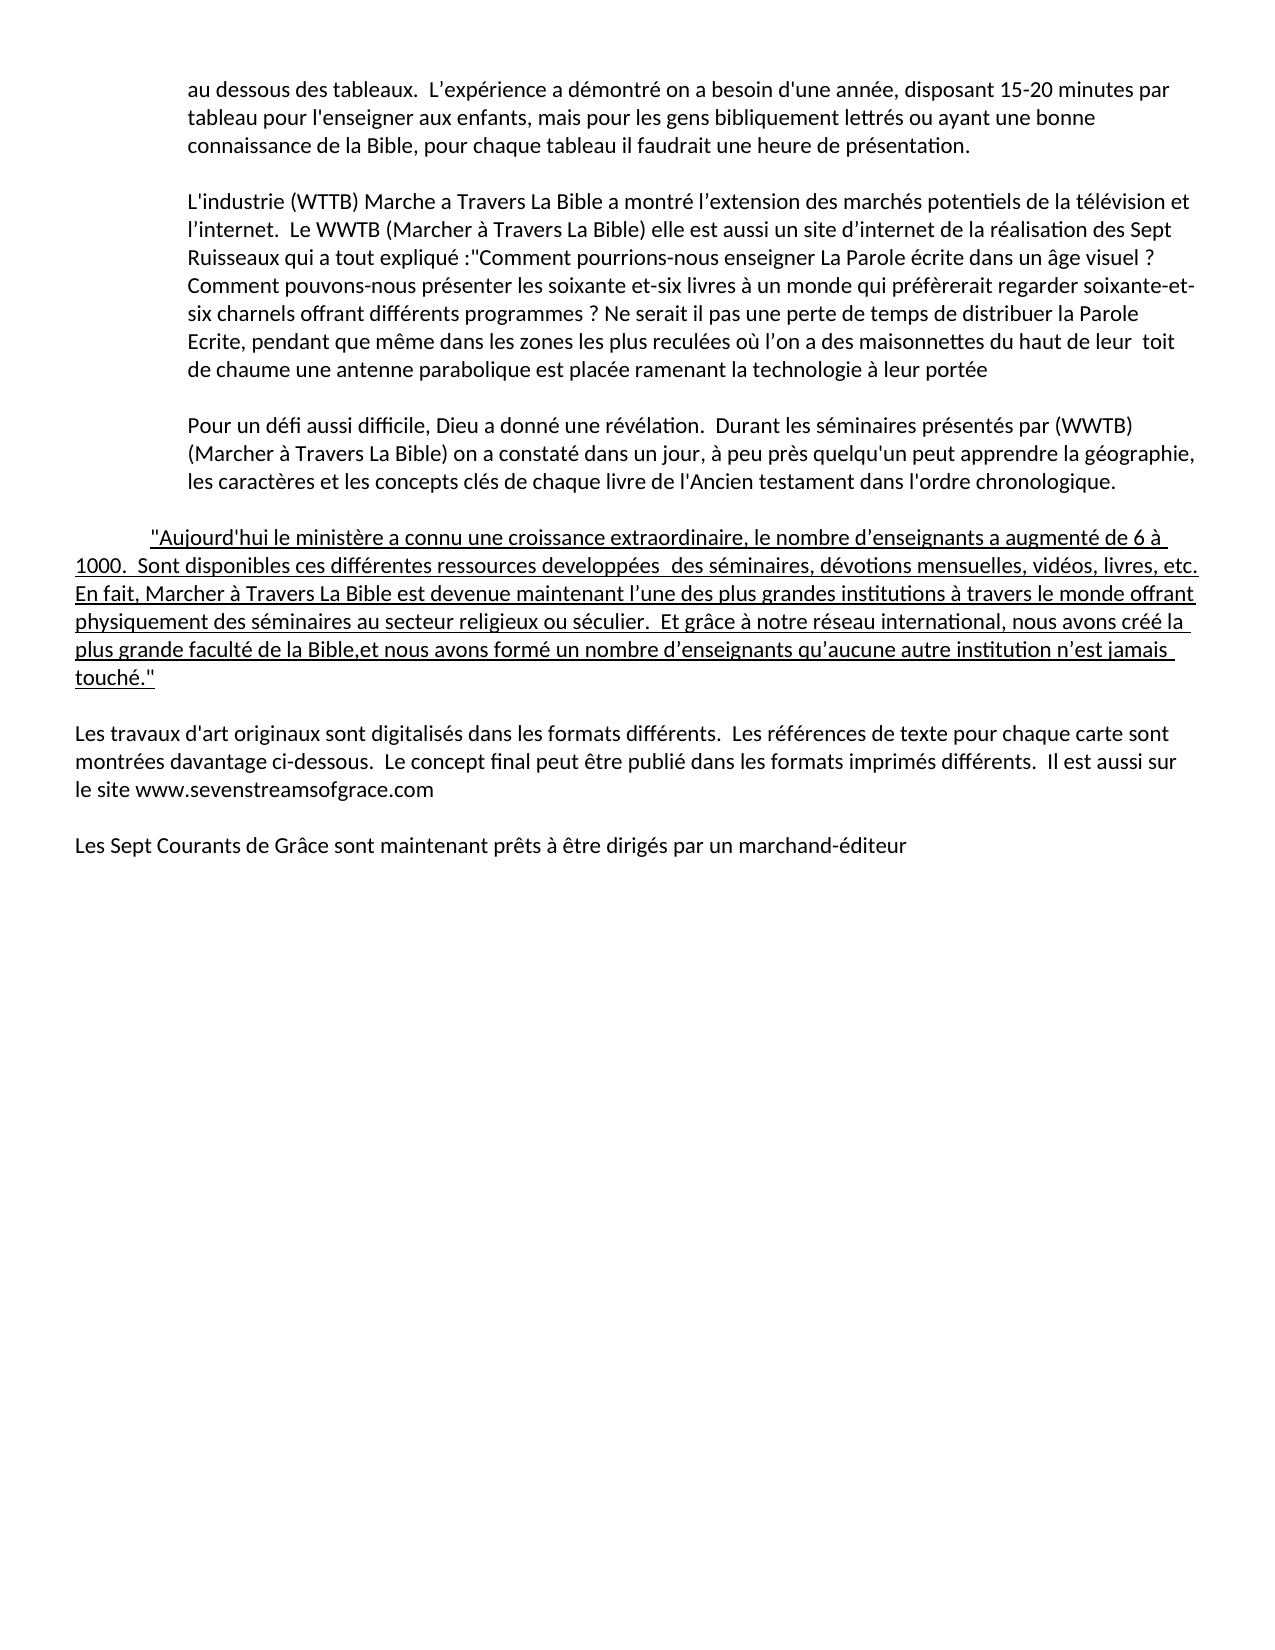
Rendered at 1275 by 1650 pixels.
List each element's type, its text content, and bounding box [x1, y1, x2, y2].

text Les travaux d'art originaux sont digitalisés dans les formats différents. Les références de texte pour chaque carte sont montrées davantage ci-dessous. Le concept final peut être publié dans les formats imprimés différents. Il est aussi sur le site www.sevenstreamsofgrace.com [75, 719, 1200, 803]
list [150, 75, 1200, 159]
text Les Sept Courants de Grâce sont maintenant prêts à être dirigés par un marchand-éditeur [75, 832, 1200, 859]
text Pour un défi aussi difficile, Dieu a donné une révélation. Durant les séminaires présentés par (WWTB) (Marcher à Travers La Bible) on a constaté dans un jour, à peu près quelqu'un peut apprendre la géographie, les caractères et les concepts clés de chaque livre de l'Ancien testament dans l'ordre chronologique. [187, 411, 1200, 495]
text "Aujourd'hui le ministère a connu une croissance extraordinaire, le nombre d’enseignants a augmenté de 6 à 1000. Sont disponibles ces différentes ressources developpées des séminaires, dévotions mensuelles, vidéos, livres, etc. En fait, Marcher à Travers La Bible est devenue maintenant l’une des plus grandes institutions à travers le monde offrant physiquement des séminaires au secteur religieux ou séculier. Et grâce à notre réseau international, nous avons créé la plus grande faculté de la Bible,et nous avons formé un nombre d’enseignants qu’aucune autre institution n’est jamais touché." [75, 523, 1200, 691]
text L'industrie (WTTB) Marche a Travers La Bible a montré l’extension des marchés potentiels de la télévision et l’internet. Le WWTB (Marcher à Travers La Bible) elle est aussi un site d’internet de la réalisation des Sept Ruisseaux qui a tout expliqué :"Comment pourrions-nous enseigner La Parole écrite dans un âge visuel ? Comment pouvons-nous présenter les soixante et-six livres à un monde qui préfèrerait regarder soixante-et-six charnels offrant différents programmes ? Ne serait il pas une perte de temps de distribuer la Parole Ecrite, pendant que même dans les zones les plus reculées où l’on a des maisonnettes du haut de leur toit de chaume une antenne parabolique est placée ramenant la technologie à leur portée [187, 187, 1200, 383]
